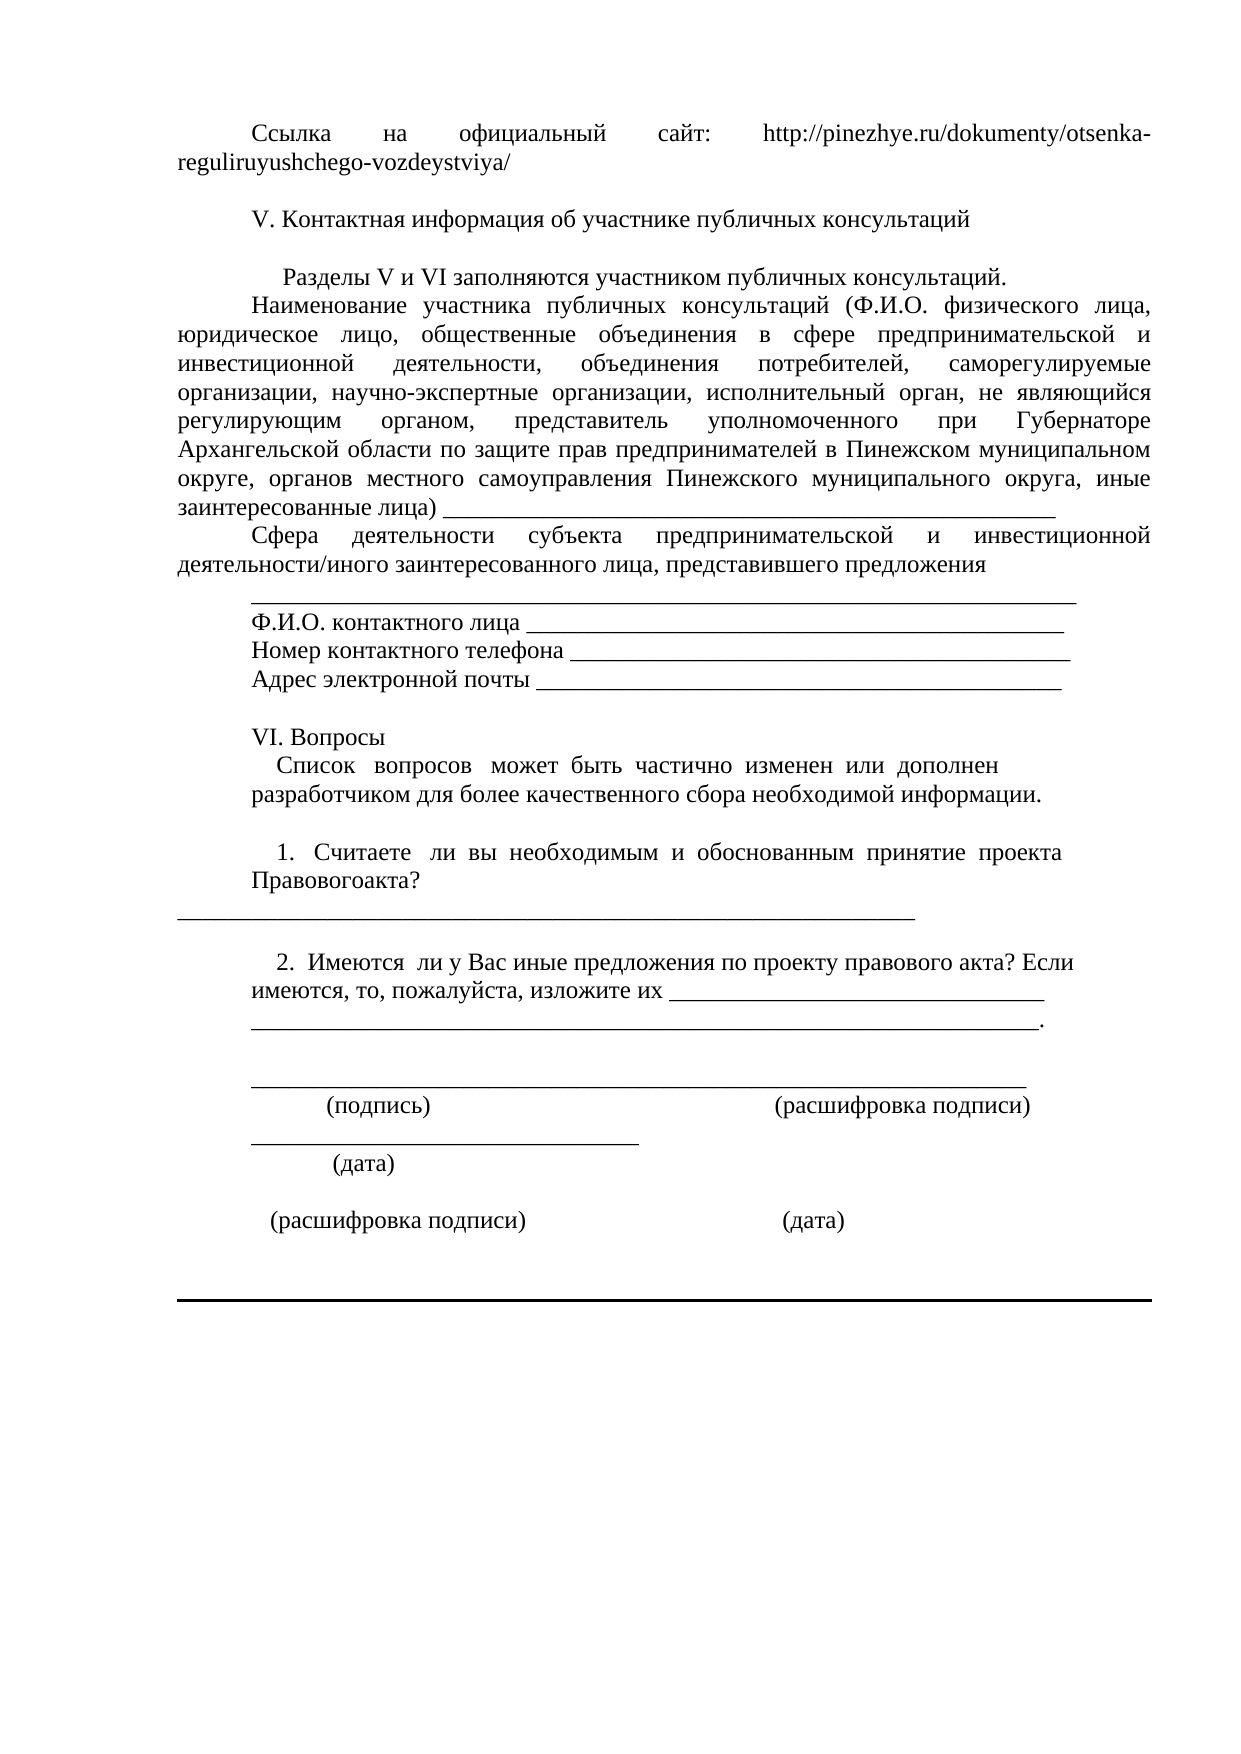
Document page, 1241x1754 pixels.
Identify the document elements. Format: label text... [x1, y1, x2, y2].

text VI. Вопросы [177, 722, 1152, 751]
text имеются, то, пожалуйста, изложите их ______________________________ [177, 976, 1152, 1004]
text 1. Считаете ли вы необходимым и обоснованным принятие проекта [177, 837, 1152, 866]
text Адрес электронной почты __________________________________________ [177, 664, 1152, 693]
text Правовогоакта? ___________________________________________________________ [177, 866, 1152, 923]
text 2. Имеются ли у Вас иные предложения по проекту правового акта? Если [177, 947, 1152, 976]
text Сфера деятельности субъекта предпринимательской и инвестиционной деятельности/иного заинтересованного лица, представившего предложения [177, 521, 1152, 578]
text ______________________________________________________________ [177, 1062, 1152, 1091]
text V. Контактная информация об участнике публичных консультаций [177, 204, 1152, 233]
text Номер контактного телефона ________________________________________ [177, 636, 1152, 664]
text (дата) [177, 1148, 1152, 1177]
text разработчиком для более качественного сбора необходимой информации. [177, 779, 1152, 808]
text Разделы V и VI заполняются участником публичных консультаций. [177, 262, 1152, 291]
text Ф.И.О. контактного лица ___________________________________________ [177, 607, 1152, 636]
text _______________________________ [177, 1119, 1152, 1148]
text (подпись) (расшифровка подписи) [177, 1091, 1152, 1119]
text Ссылка на официальный сайт: http://pinezhye.ru/dokumenty/otsenka-reguliruyushchego-vozdeystviya/ [177, 118, 1152, 176]
text Список вопросов может быть частично изменен или дополнен [177, 751, 1152, 779]
text __________________________________________________________________ [177, 578, 1152, 607]
text (расшифровка подписи) (дата) [177, 1206, 1152, 1299]
text _______________________________________________________________. [177, 1004, 1152, 1033]
text Наименование участника публичных консультаций (Ф.И.О. физического лица, юридическое лицо, общественные объединения в сфере предпринимательской и инвестиционной деятельности, объединения потребителей, саморегулируемые организации, научно-экспертные организации, исполнительный орган, не являющийся регулирующим органом, представитель уполномоченного при Губернаторе Архангельской области по защите прав предпринимателей в Пинежском муниципальном округе, органов местного самоуправления Пинежского муниципального округа, иные заинтересованные лица) _________________________________________________ [177, 291, 1152, 521]
